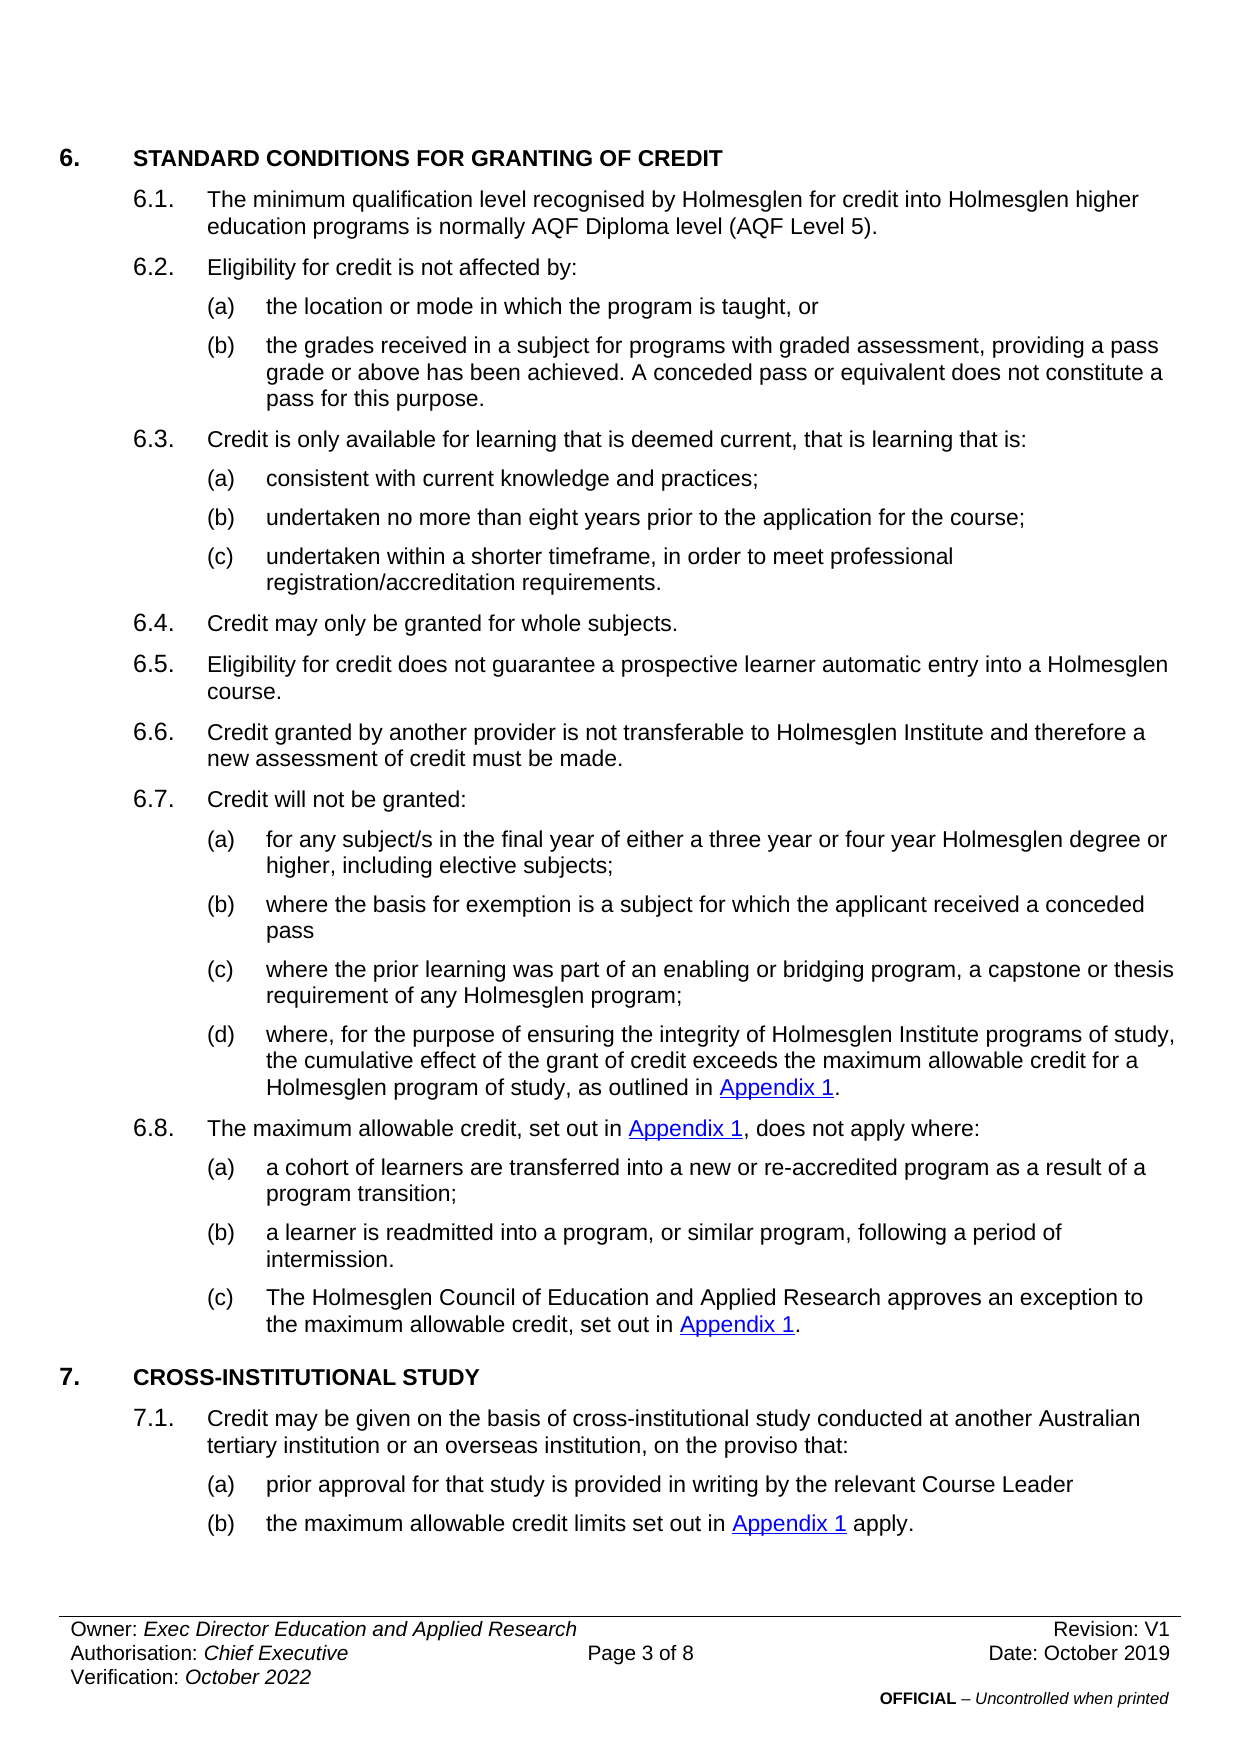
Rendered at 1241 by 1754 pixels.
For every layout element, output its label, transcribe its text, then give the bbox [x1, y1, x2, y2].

text Credit is only available for learning that is deemed current, that is learning that is: [133, 424, 1181, 452]
list where, for the purpose of ensuring the integrity of Holmesglen Institute programs of study, the cumulative effect of the grant of credit exceeds the maximum allowable credit for a Holmesglen program of study, as outlined in Appendix 1. [207, 1021, 1181, 1100]
text Credit will not be granted: [133, 784, 1181, 813]
list prior approval for that study is provided in writing by the relevant Course Leader [207, 1471, 1181, 1497]
text Credit granted by another provider is not transferable to Holmesglen Institute and therefore a new assessment of credit must be made. [133, 717, 1181, 772]
subtitle STANDARD CONDITIONS FOR GRANTING OF CREDIT [59, 143, 1181, 172]
list the location or mode in which the program is taught, or [207, 293, 1181, 319]
list consistent with current knowledge and practices; [207, 465, 1181, 491]
text The maximum allowable credit, set out in Appendix 1, does not apply where: [133, 1113, 1181, 1141]
subtitle CROSS-INSTITUTIONAL STUDY [59, 1362, 1181, 1391]
text Eligibility for credit is not affected by: [133, 252, 1181, 281]
list for any subject/s in the final year of either a three year or four year Holmesglen degree or higher, including elective subjects; [207, 826, 1181, 878]
list the grades received in a subject for programs with graded assessment, providing a pass grade or above has been achieved. A conceded pass or equivalent does not constitute a pass for this purpose. [207, 332, 1181, 411]
list a learner is readmitted into a program, or similar program, following a period of intermission. [207, 1219, 1181, 1272]
list the maximum allowable credit limits set out in Appendix 1 apply. [207, 1510, 1181, 1536]
list undertaken no more than eight years prior to the application for the course; [207, 504, 1181, 530]
text The minimum qualification level recognised by Holmesglen for credit into Holmesglen higher education programs is normally AQF Diploma level (AQF Level 5). [133, 184, 1181, 239]
text Credit may be given on the basis of cross-institutional study conducted at another Australian tertiary institution or an overseas institution, on the proviso that: [133, 1403, 1181, 1458]
list a cohort of learners are transferred into a new or re-accredited program as a result of a program transition; [207, 1154, 1181, 1207]
text Credit may only be granted for whole subjects. [133, 608, 1181, 637]
list The Holmesglen Council of Education and Applied Research approves an exception to the maximum allowable credit, set out in Appendix 1. [207, 1284, 1181, 1337]
list where the basis for exemption is a subject for which the applicant received a conceded pass [207, 891, 1181, 943]
text Eligibility for credit does not guarantee a prospective learner automatic entry into a Holmesglen course. [133, 649, 1181, 704]
list undertaken within a shorter timeframe, in order to meet professional registration/accreditation requirements. [207, 543, 1181, 595]
list where the prior learning was part of an enabling or bridging program, a capstone or thesis requirement of any Holmesglen program; [207, 956, 1181, 1009]
